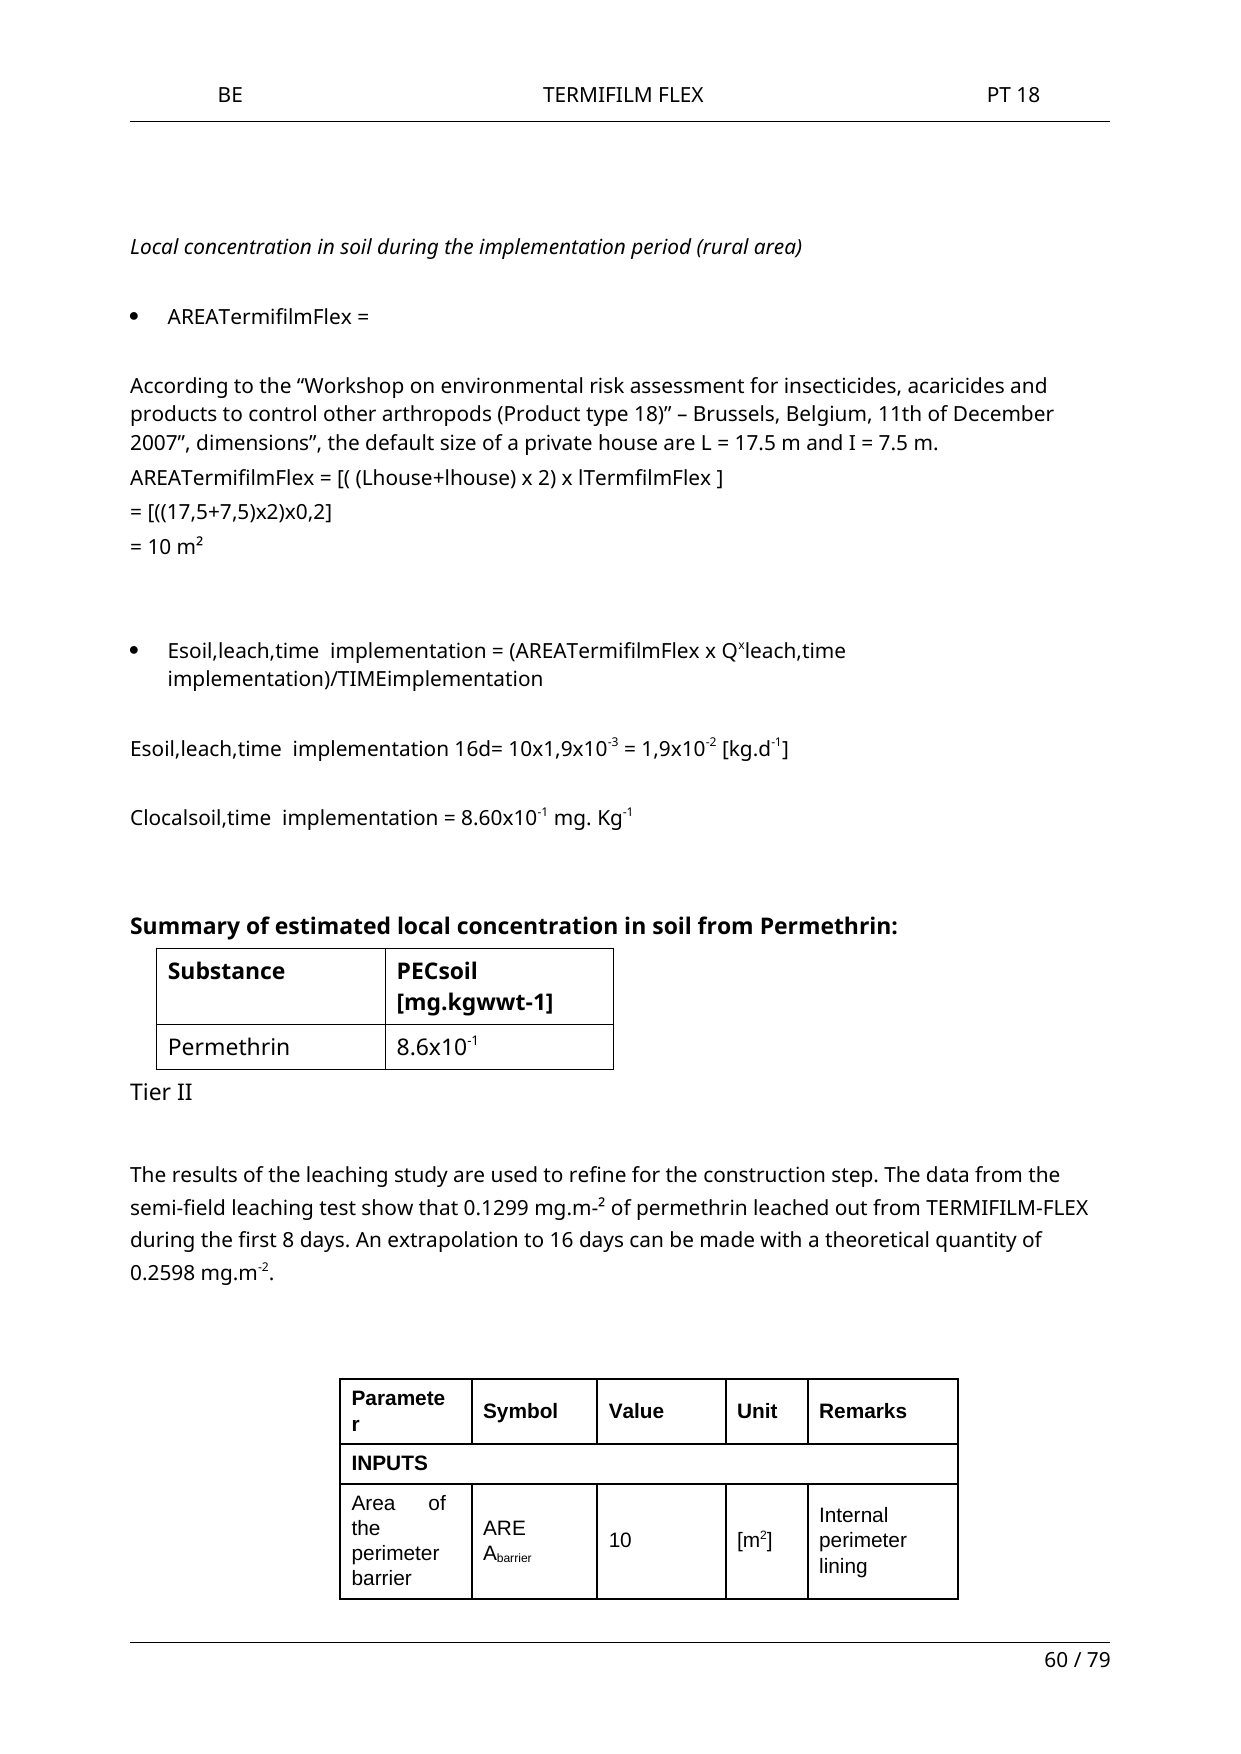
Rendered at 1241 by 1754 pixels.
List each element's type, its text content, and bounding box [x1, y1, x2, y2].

table_header Parameter [341, 1380, 471, 1443]
table_header Remarks [809, 1380, 957, 1443]
table_cell Internal perimeter lining [809, 1485, 957, 1597]
text AREATermifilmFlex = [( (Lhouse+lhouse) x 2) x lTermfilmFlex ] [130, 463, 1110, 491]
text = [((17,5+7,5)x2)x0,2] [130, 497, 1110, 526]
table_cell Area of the perimeter barrier [341, 1485, 471, 1597]
text According to the “Workshop on environmental risk assessment for insecticides, acaricides and products to control other arthropods (Product type 18)” – Brussels, Belgium, 11th of December 2007”, dimensions”, the default size of a private house are L = 17.5 m and I = 7.5 m. [130, 371, 1110, 456]
table_header Unit [727, 1380, 807, 1443]
text = 10 m² [130, 532, 1110, 561]
text Clocalsoil,time implementation = 8.60x10-1 mg. Kg-1 [130, 803, 1110, 832]
table_cell INPUTS [341, 1445, 957, 1482]
text Esoil,leach,time implementation 16d= 10x1,9x10-3 = 1,9x10-2 [kg.d-1] [130, 734, 1110, 762]
list AREATermifilmFlex = [130, 302, 1110, 330]
table_cell [m2] [727, 1485, 807, 1597]
text Tier II [130, 1076, 1110, 1107]
table_header Substance [157, 949, 385, 1024]
table_cell Permethrin [157, 1025, 385, 1068]
table_header PECsoil [mg.kgwwt-1] [386, 949, 613, 1024]
text Local concentration in soil during the implementation period (rural area) [130, 232, 1110, 261]
list Esoil,leach,time implementation = (AREATermifilmFlex x Qxleach,time implementation)/TIMEimplementation [130, 636, 1110, 693]
table_header Value [598, 1380, 725, 1443]
table_cell AREAbarrier [473, 1485, 596, 1597]
text Summary of estimated local concentration in soil from Permethrin: [130, 910, 1110, 941]
table_cell 8.6x10-1 [386, 1025, 613, 1068]
table_cell 10 [598, 1485, 725, 1597]
text The results of the leaching study are used to refine for the construction step. The data from the semi-field leaching test show that 0.1299 mg.m-² of permethrin leached out from TERMIFILM-FLEX during the first 8 days. An extrapolation to 16 days can be made with a theoretical quantity of 0.2598 mg.m-2. [130, 1160, 1110, 1286]
table_header Symbol [473, 1380, 596, 1443]
